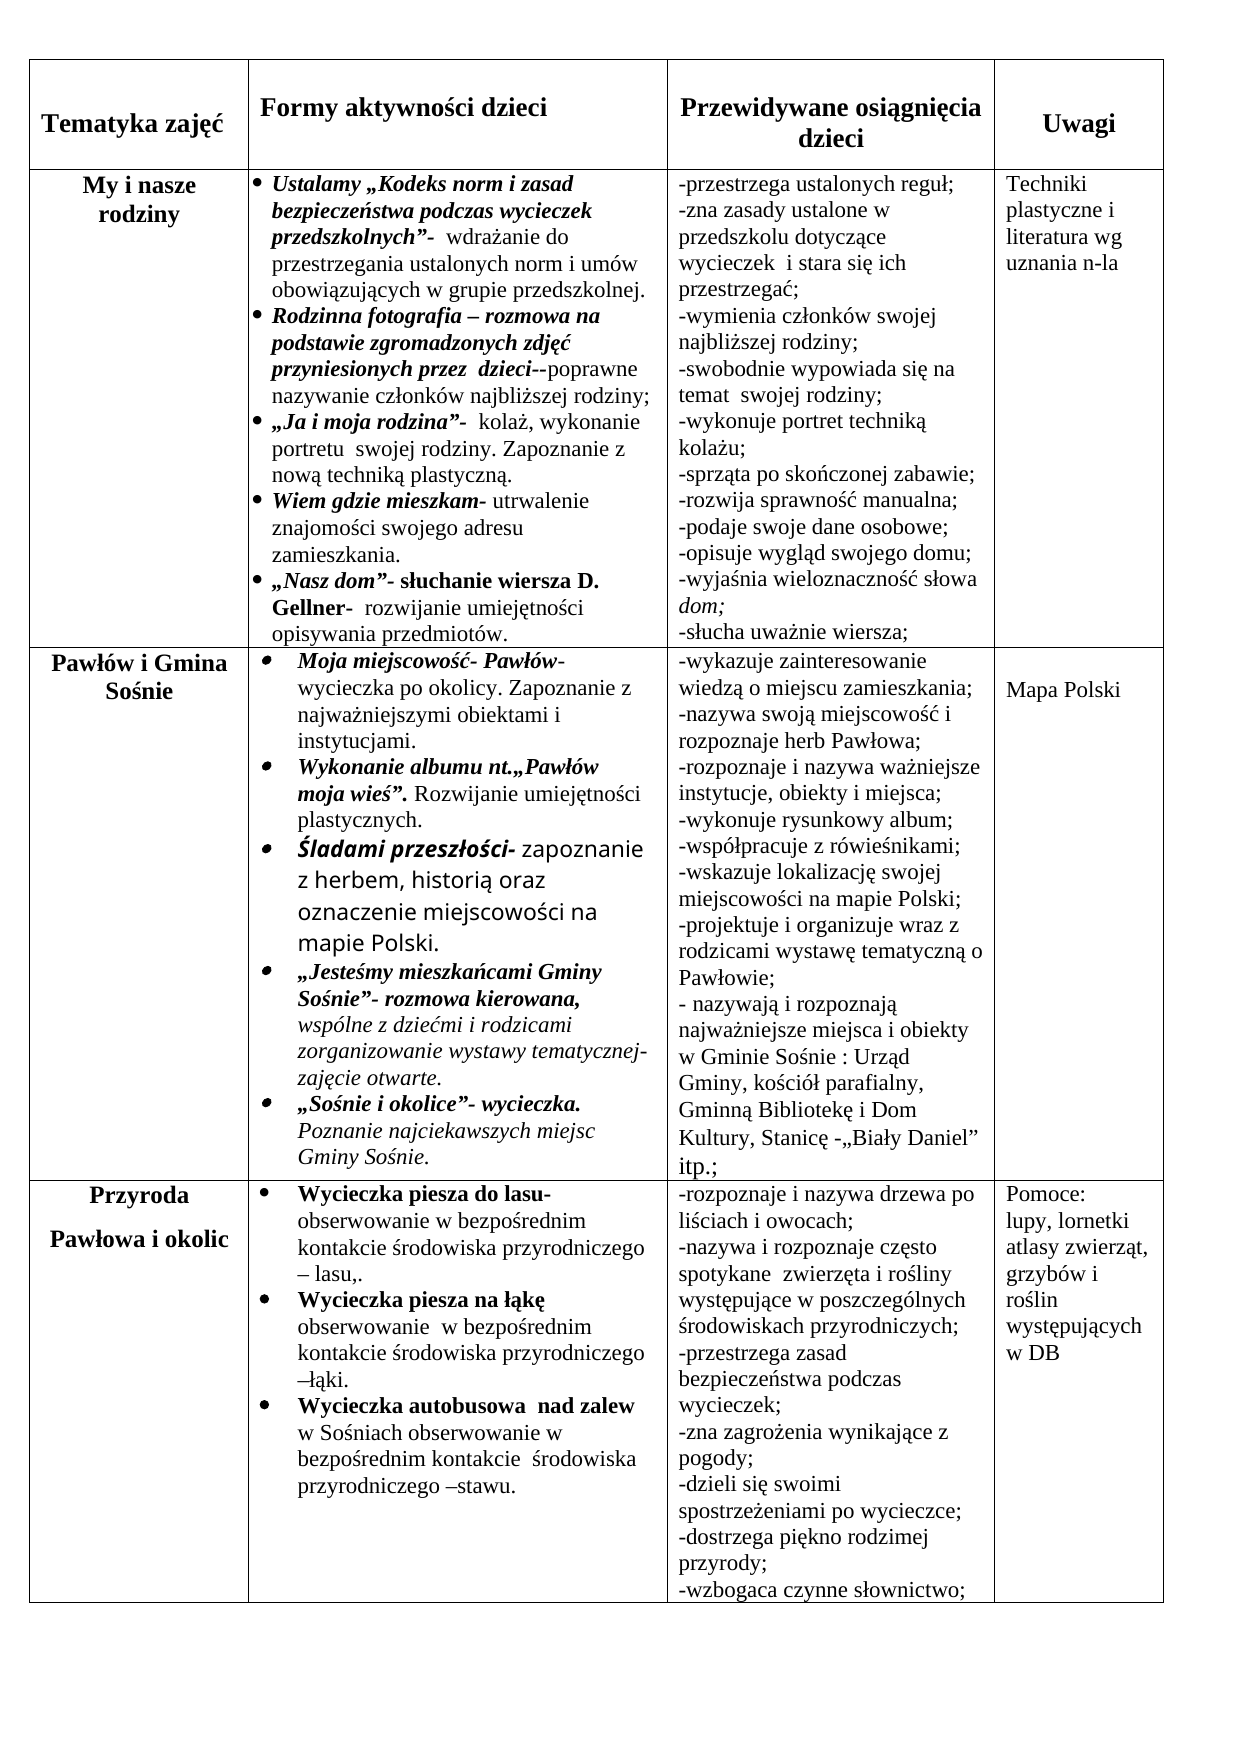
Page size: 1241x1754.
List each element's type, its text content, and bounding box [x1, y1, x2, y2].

table_cell Mapa Polski [995, 648, 1163, 1179]
table_cell Pawłów i Gmina Sośnie [30, 648, 248, 1179]
table_cell Moja miejscowość- Pawłów- wycieczka po okolicy. Zapoznanie z najważniejszymi obiektami i instytucjami. Wykonanie albumu nt.„Pawłów moja wieś”. Rozwijanie umiejętności plastycznych. Śladami przeszłości- zapoznanie z herbem, historią oraz oznaczenie miejscowości na mapie Polski. „Jesteśmy mieszkańcami Gminy Sośnie”- rozmowa kierowana, wspólne z dziećmi i rodzicami zorganizowanie wystawy tematycznej- zajęcie otwarte. „Sośnie i okolice”- wycieczka. Poznanie najciekawszych miejsc Gminy Sośnie. [249, 648, 667, 1179]
table_cell Techniki plastyczne i literatura wg uznania n-la [995, 170, 1163, 647]
table_header Przewidywane osiągnięcia dzieci [668, 60, 994, 169]
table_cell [249, 1181, 667, 1602]
table_header Formy aktywności dzieci [249, 60, 667, 169]
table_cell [30, 1181, 248, 1602]
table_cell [668, 1181, 994, 1602]
table_cell -wykazuje zainteresowanie wiedzą o miejscu zamieszkania; -nazywa swoją miejscowość i rozpoznaje herb Pawłowa; -rozpoznaje i nazywa ważniejsze instytucje, obiekty i miejsca; -wykonuje rysunkowy album; -współpracuje z rówieśnikami; -wskazuje lokalizację swojej miejscowości na mapie Polski; -projektuje i organizuje wraz z rodzicami wystawę tematyczną o Pawłowie; - nazywają i rozpoznają najważniejsze miejsca i obiekty w Gminie Sośnie : Urząd Gminy, kościół parafialny, Gminną Bibliotekę i Dom Kultury, Stanicę -„Biały Daniel” itp.; [668, 648, 994, 1179]
table_cell My i nasze rodziny [30, 170, 248, 647]
table_cell Ustalamy „Kodeks norm i zasad bezpieczeństwa podczas wycieczek przedszkolnych”- wdrażanie do przestrzegania ustalonych norm i umów obowiązujących w grupie przedszkolnej. Rodzinna fotografia – rozmowa na podstawie zgromadzonych zdjęć przyniesionych przez dzieci--poprawne nazywanie członków najbliższej rodziny; „Ja i moja rodzina”- kolaż, wykonanie portretu swojej rodziny. Zapoznanie z nową techniką plastyczną. Wiem gdzie mieszkam- utrwalenie znajomości swojego adresu zamieszkania. „Nasz dom”- słuchanie wiersza D. Gellner- rozwijanie umiejętności opisywania przedmiotów. [249, 170, 667, 647]
table_cell -przestrzega ustalonych reguł; -zna zasady ustalone w przedszkolu dotyczące wycieczek i stara się ich przestrzegać; -wymienia członków swojej najbliższej rodziny; -swobodnie wypowiada się na temat swojej rodziny; -wykonuje portret techniką kolażu; -sprząta po skończonej zabawie; -rozwija sprawność manualna; -podaje swoje dane osobowe; -opisuje wygląd swojego domu; -wyjaśnia wieloznaczność słowa dom; -słucha uważnie wiersza; [668, 170, 994, 647]
table_header Uwagi [995, 60, 1163, 169]
table_header Tematyka zajęć [30, 60, 248, 169]
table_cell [995, 1181, 1163, 1602]
